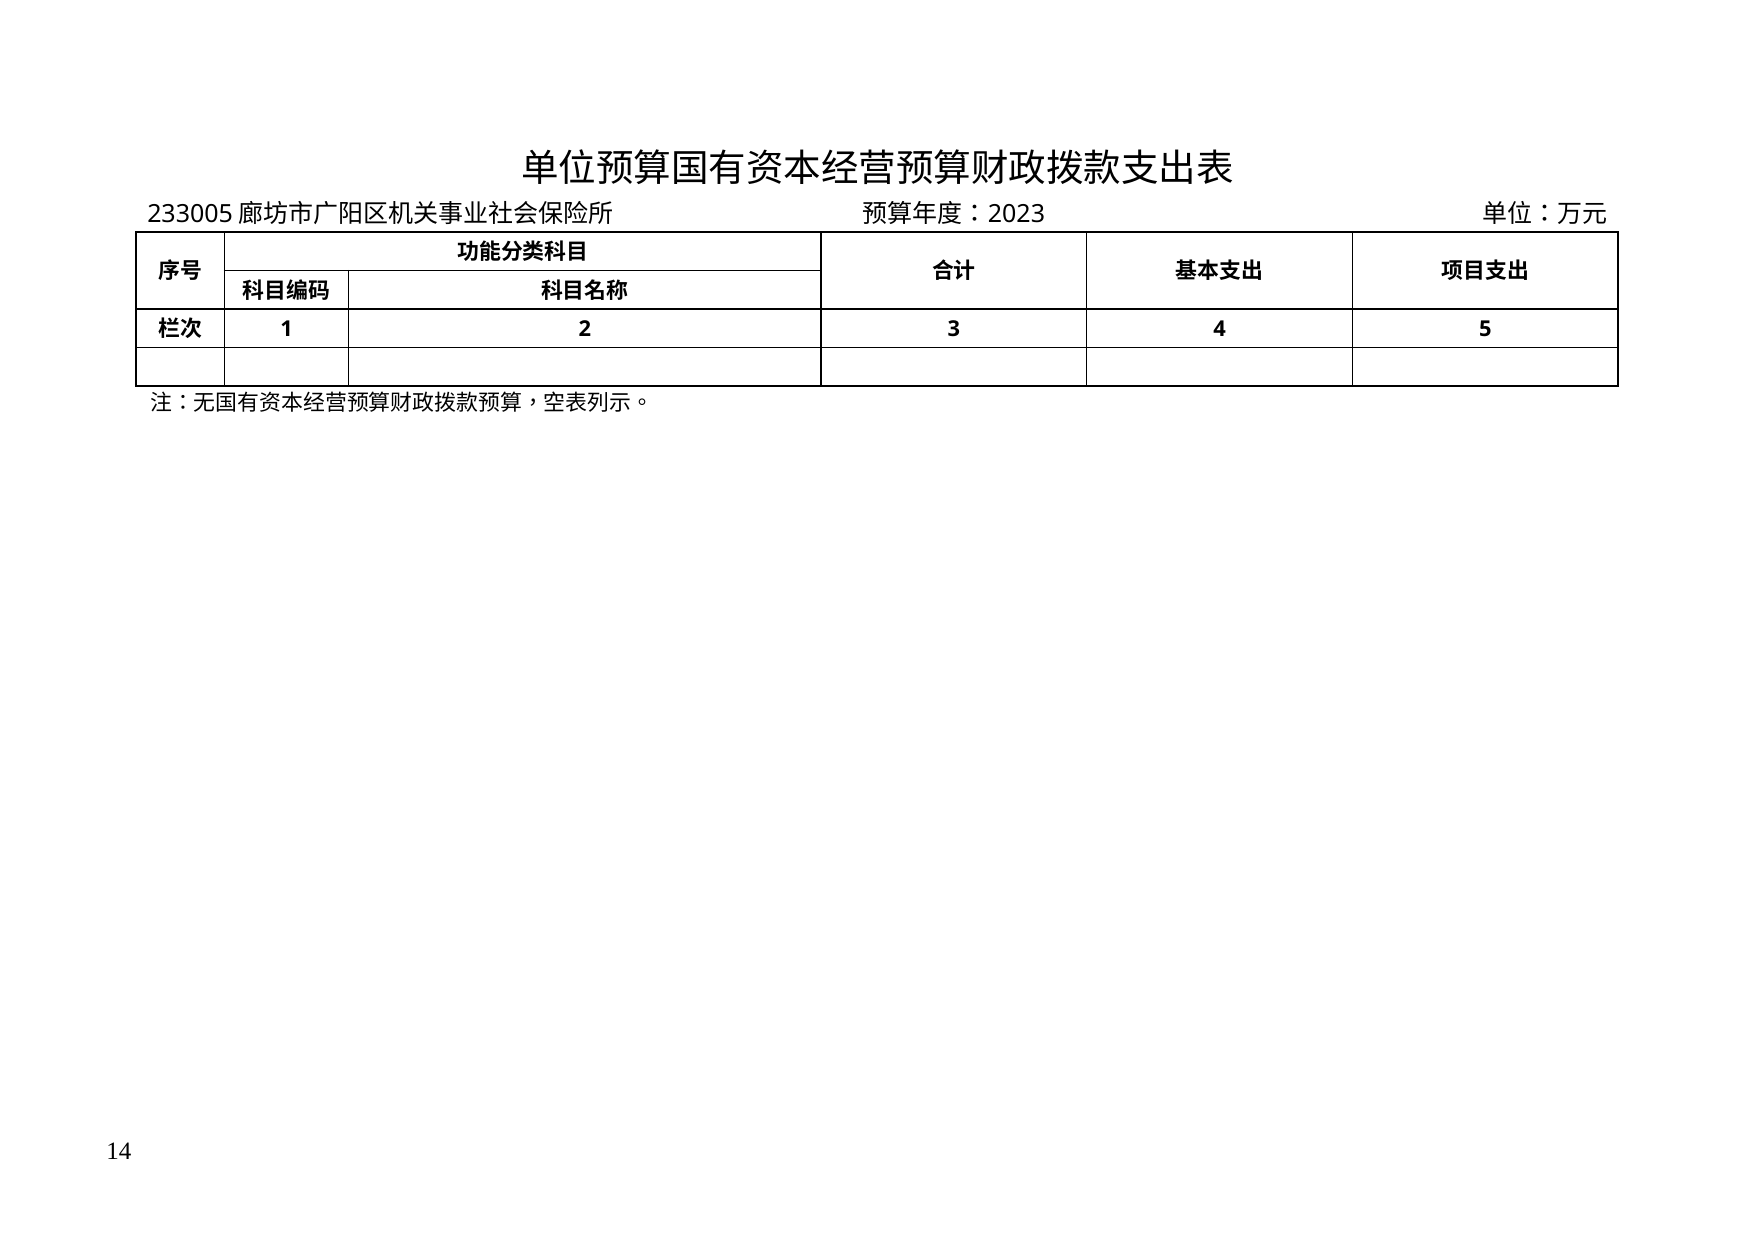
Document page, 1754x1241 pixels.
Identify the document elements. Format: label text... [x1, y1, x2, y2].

table_header 预算年度：2023 [822, 195, 1086, 231]
table_cell [1087, 348, 1352, 385]
table_cell [349, 348, 820, 385]
table_cell 5 [1353, 310, 1617, 347]
table_cell 4 [1087, 310, 1352, 347]
text 单位预算国有资本经营预算财政拨款支出表 [106, 142, 1648, 193]
table_cell [137, 348, 224, 385]
table_cell 1 [225, 310, 348, 347]
table_cell 科目编码 [225, 271, 348, 308]
table_cell 栏次 [137, 310, 224, 347]
table_cell 功能分类科目 [225, 233, 820, 270]
table_cell 基本支出 [1087, 233, 1352, 308]
table_cell 序号 [137, 233, 224, 308]
table_cell [822, 348, 1086, 385]
table_cell [1353, 348, 1617, 385]
table_cell 项目支出 [1353, 233, 1617, 308]
table_cell 2 [349, 310, 820, 347]
text 注：无国有资本经营预算财政拨款预算，空表列示。 [106, 387, 1648, 416]
table_cell [225, 348, 348, 385]
table_header 233005廊坊市广阳区机关事业社会保险所 [137, 195, 820, 231]
table_cell 3 [822, 310, 1086, 347]
table_cell 合计 [822, 233, 1086, 308]
table_cell 科目名称 [349, 271, 820, 308]
table_header 单位：万元 [1087, 195, 1617, 231]
